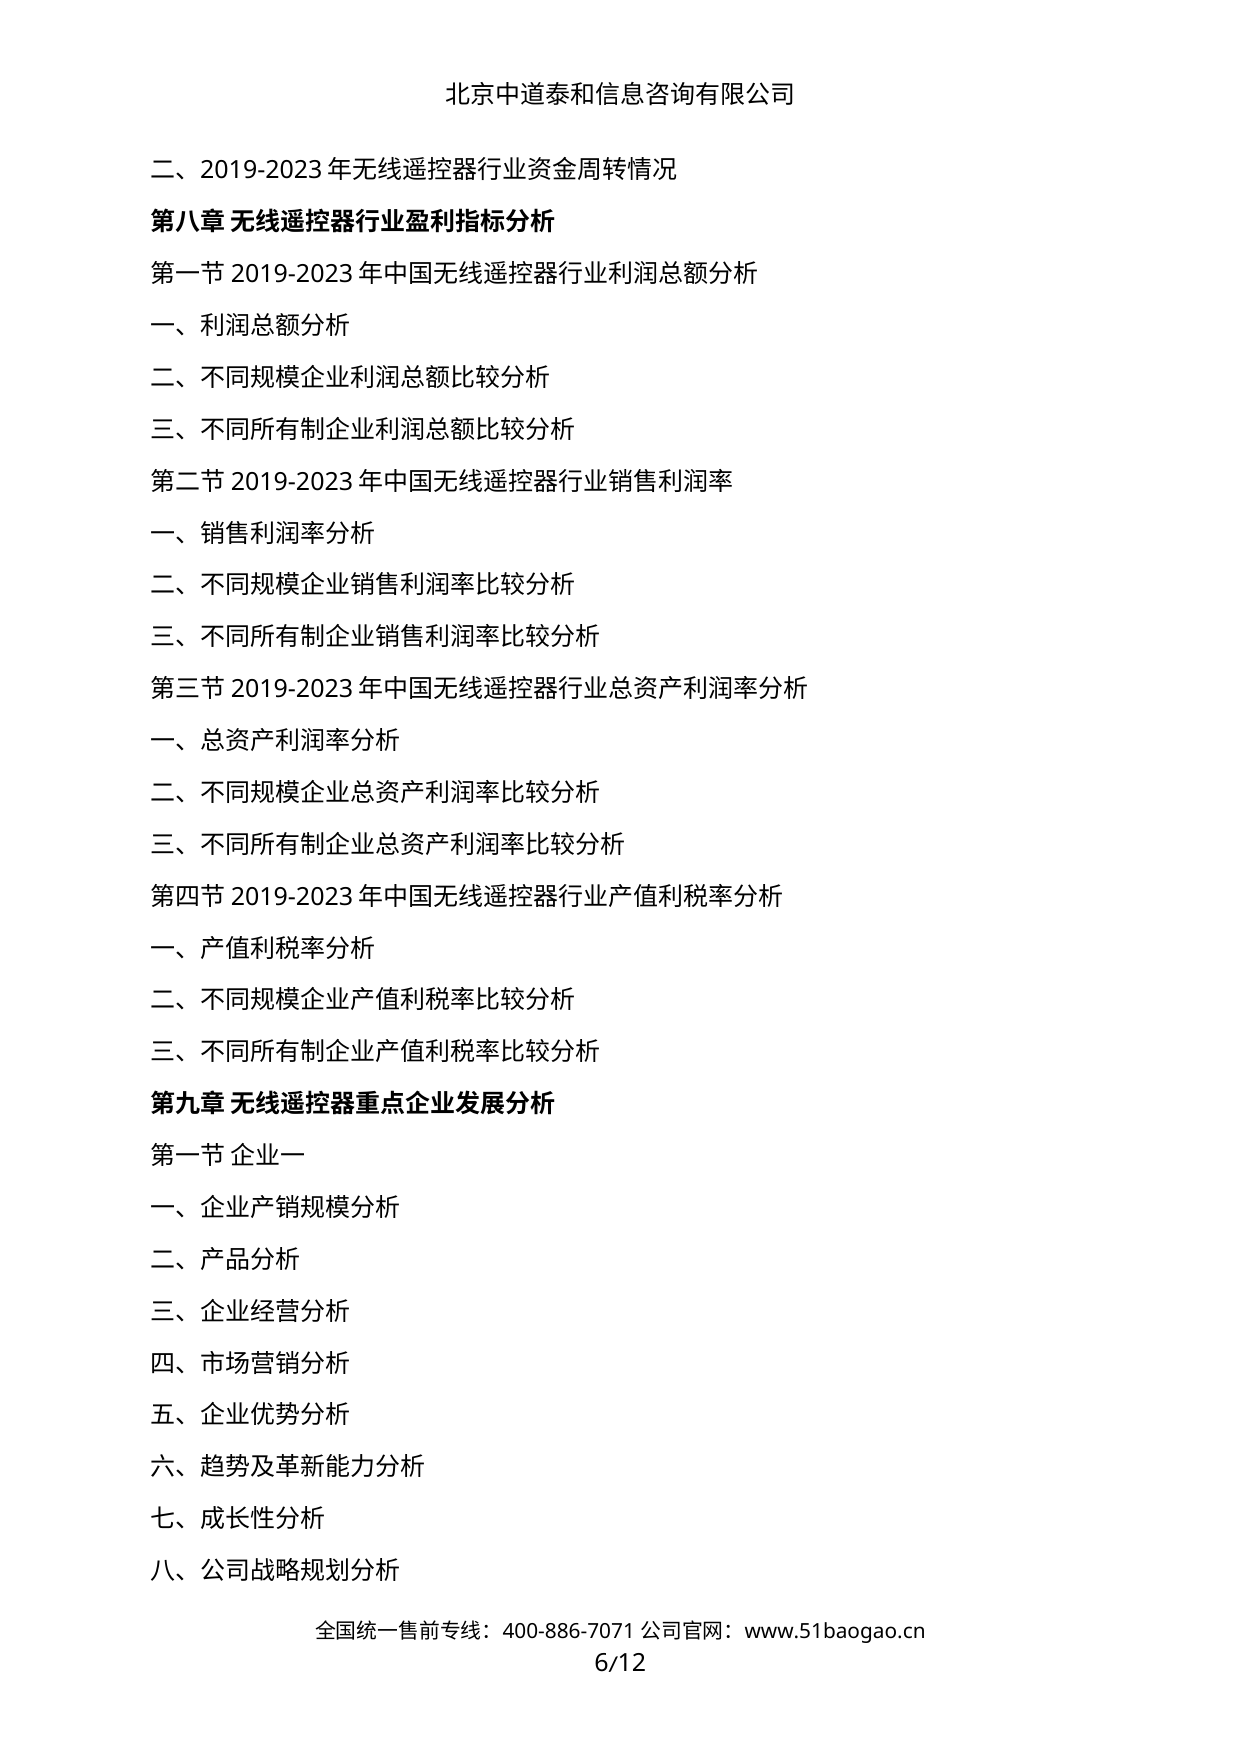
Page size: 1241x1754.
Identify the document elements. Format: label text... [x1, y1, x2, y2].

text 第三节 2019-2023年中国无线遥控器行业总资产利润率分析 [150, 669, 1090, 705]
text 三、不同所有制企业销售利润率比较分析 [150, 617, 1090, 653]
text 四、市场营销分析 [150, 1343, 1090, 1379]
text 二、不同规模企业利润总额比较分析 [150, 357, 1090, 394]
text 三、企业经营分析 [150, 1291, 1090, 1327]
text 一、企业产销规模分析 [150, 1187, 1090, 1224]
text 三、不同所有制企业产值利税率比较分析 [150, 1032, 1090, 1068]
text 八、公司战略规划分析 [150, 1551, 1090, 1587]
text 一、利润总额分析 [150, 306, 1090, 342]
text 第四节 2019-2023年中国无线遥控器行业产值利税率分析 [150, 876, 1090, 912]
text 五、企业优势分析 [150, 1395, 1090, 1431]
text 第八章 无线遥控器行业盈利指标分析 [150, 202, 1090, 238]
text 第一节 企业一 [150, 1136, 1090, 1172]
text 二、不同规模企业产值利税率比较分析 [150, 980, 1090, 1016]
text 二、不同规模企业销售利润率比较分析 [150, 565, 1090, 601]
text 三、不同所有制企业总资产利润率比较分析 [150, 824, 1090, 861]
text 第一节 2019-2023年中国无线遥控器行业利润总额分析 [150, 254, 1090, 290]
text 第九章 无线遥控器重点企业发展分析 [150, 1084, 1090, 1120]
text 七、成长性分析 [150, 1499, 1090, 1535]
text 二、2019-2023年无线遥控器行业资金周转情况 [150, 150, 1090, 186]
text 一、销售利润率分析 [150, 513, 1090, 549]
text 一、总资产利润率分析 [150, 721, 1090, 757]
text 一、产值利税率分析 [150, 928, 1090, 964]
text 二、不同规模企业总资产利润率比较分析 [150, 772, 1090, 809]
text 六、趋势及革新能力分析 [150, 1447, 1090, 1483]
text 二、产品分析 [150, 1239, 1090, 1276]
text 三、不同所有制企业利润总额比较分析 [150, 409, 1090, 446]
text 第二节 2019-2023年中国无线遥控器行业销售利润率 [150, 461, 1090, 497]
